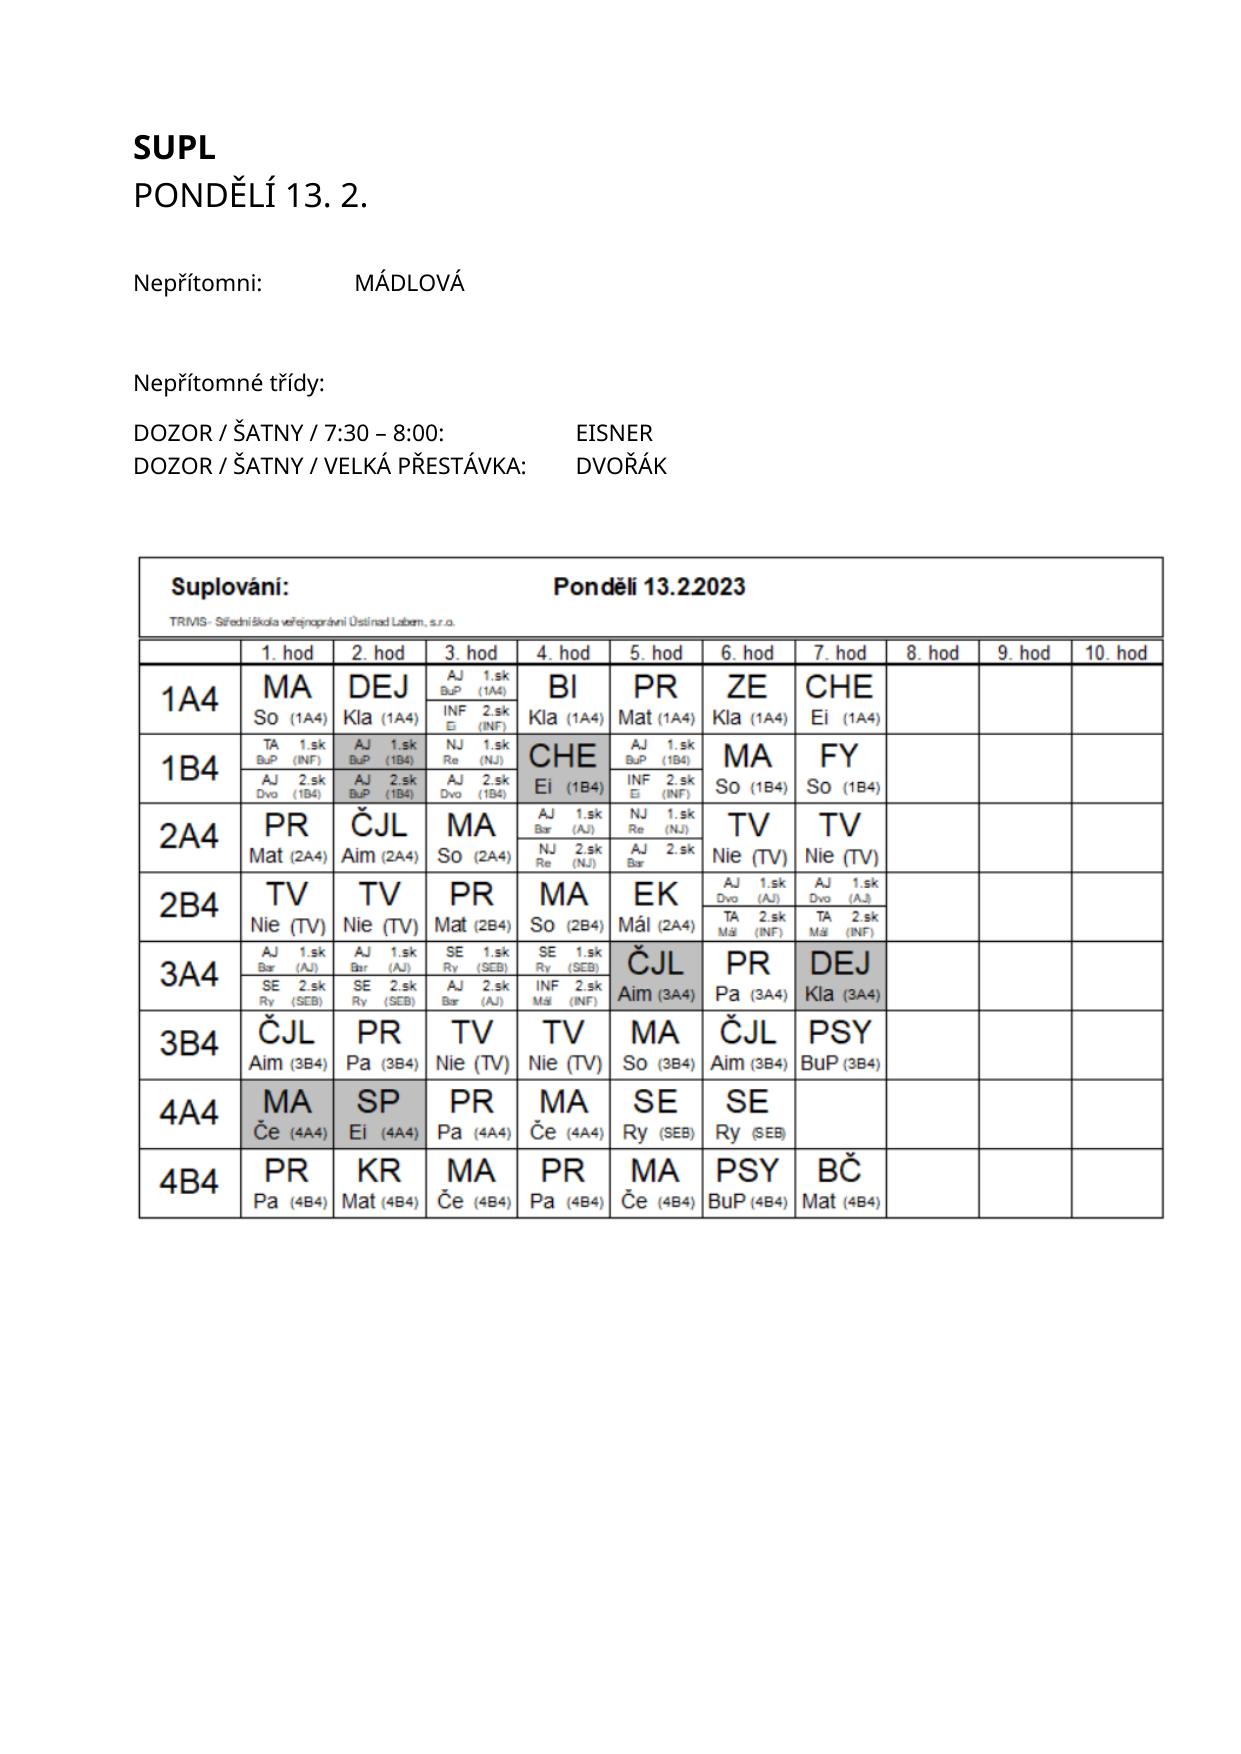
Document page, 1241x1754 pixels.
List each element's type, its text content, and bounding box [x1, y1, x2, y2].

text SUPL PONDĚLÍ 13. 2. Nepřítomni: MÁDLOVÁ Nepřítomné třídy: [133, 124, 1181, 398]
text DOZOR / ŠATNY / 7:30 – 8:00: EISNER DOZOR / ŠATNY / VELKÁ PŘESTÁVKA: DVOŘÁK [133, 417, 1181, 481]
picture [132, 549, 1172, 1221]
